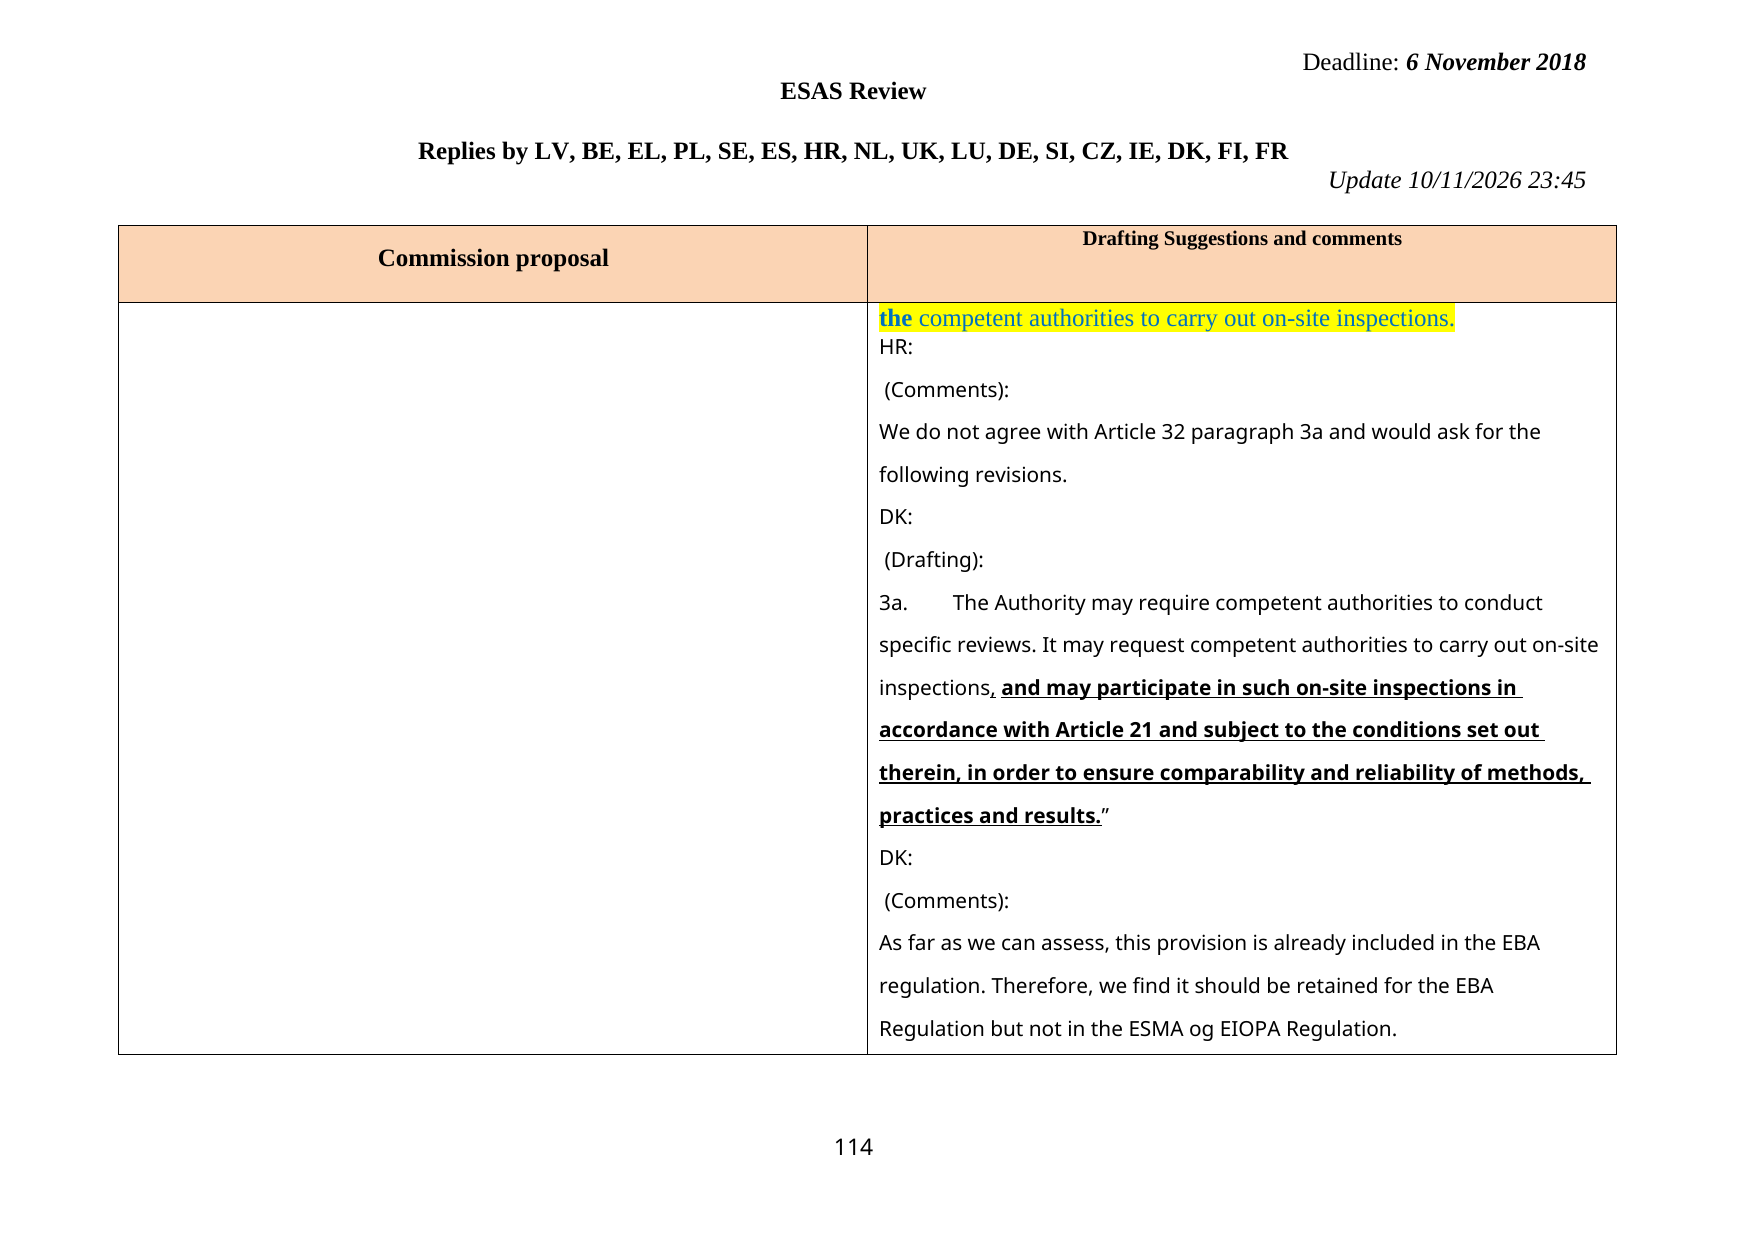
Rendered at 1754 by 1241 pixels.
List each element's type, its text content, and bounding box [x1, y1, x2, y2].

table_header Commission proposal [119, 226, 867, 302]
table_header Drafting Suggestions and comments [868, 226, 1616, 302]
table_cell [119, 303, 867, 1054]
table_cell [868, 303, 1616, 1054]
